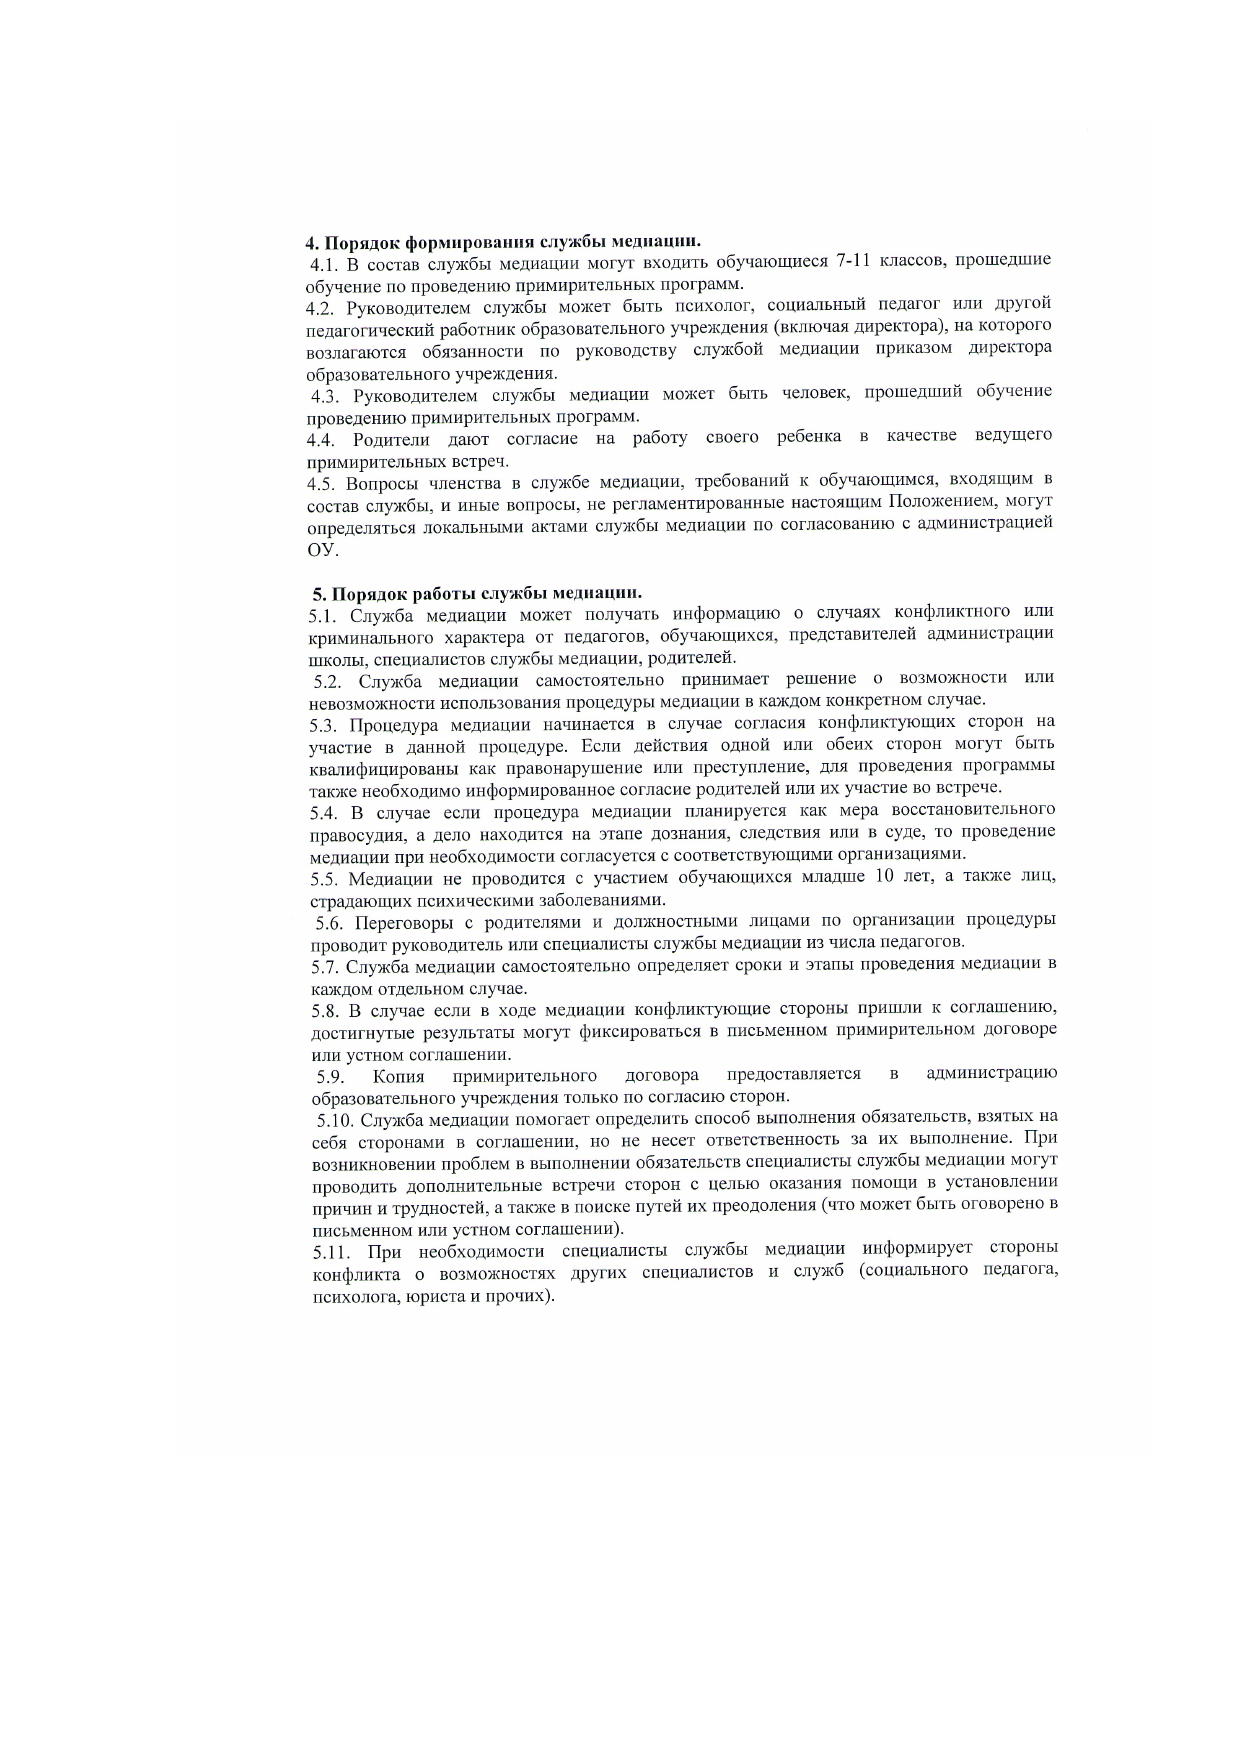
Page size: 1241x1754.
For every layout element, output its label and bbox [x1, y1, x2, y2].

picture [177, 118, 1153, 1455]
